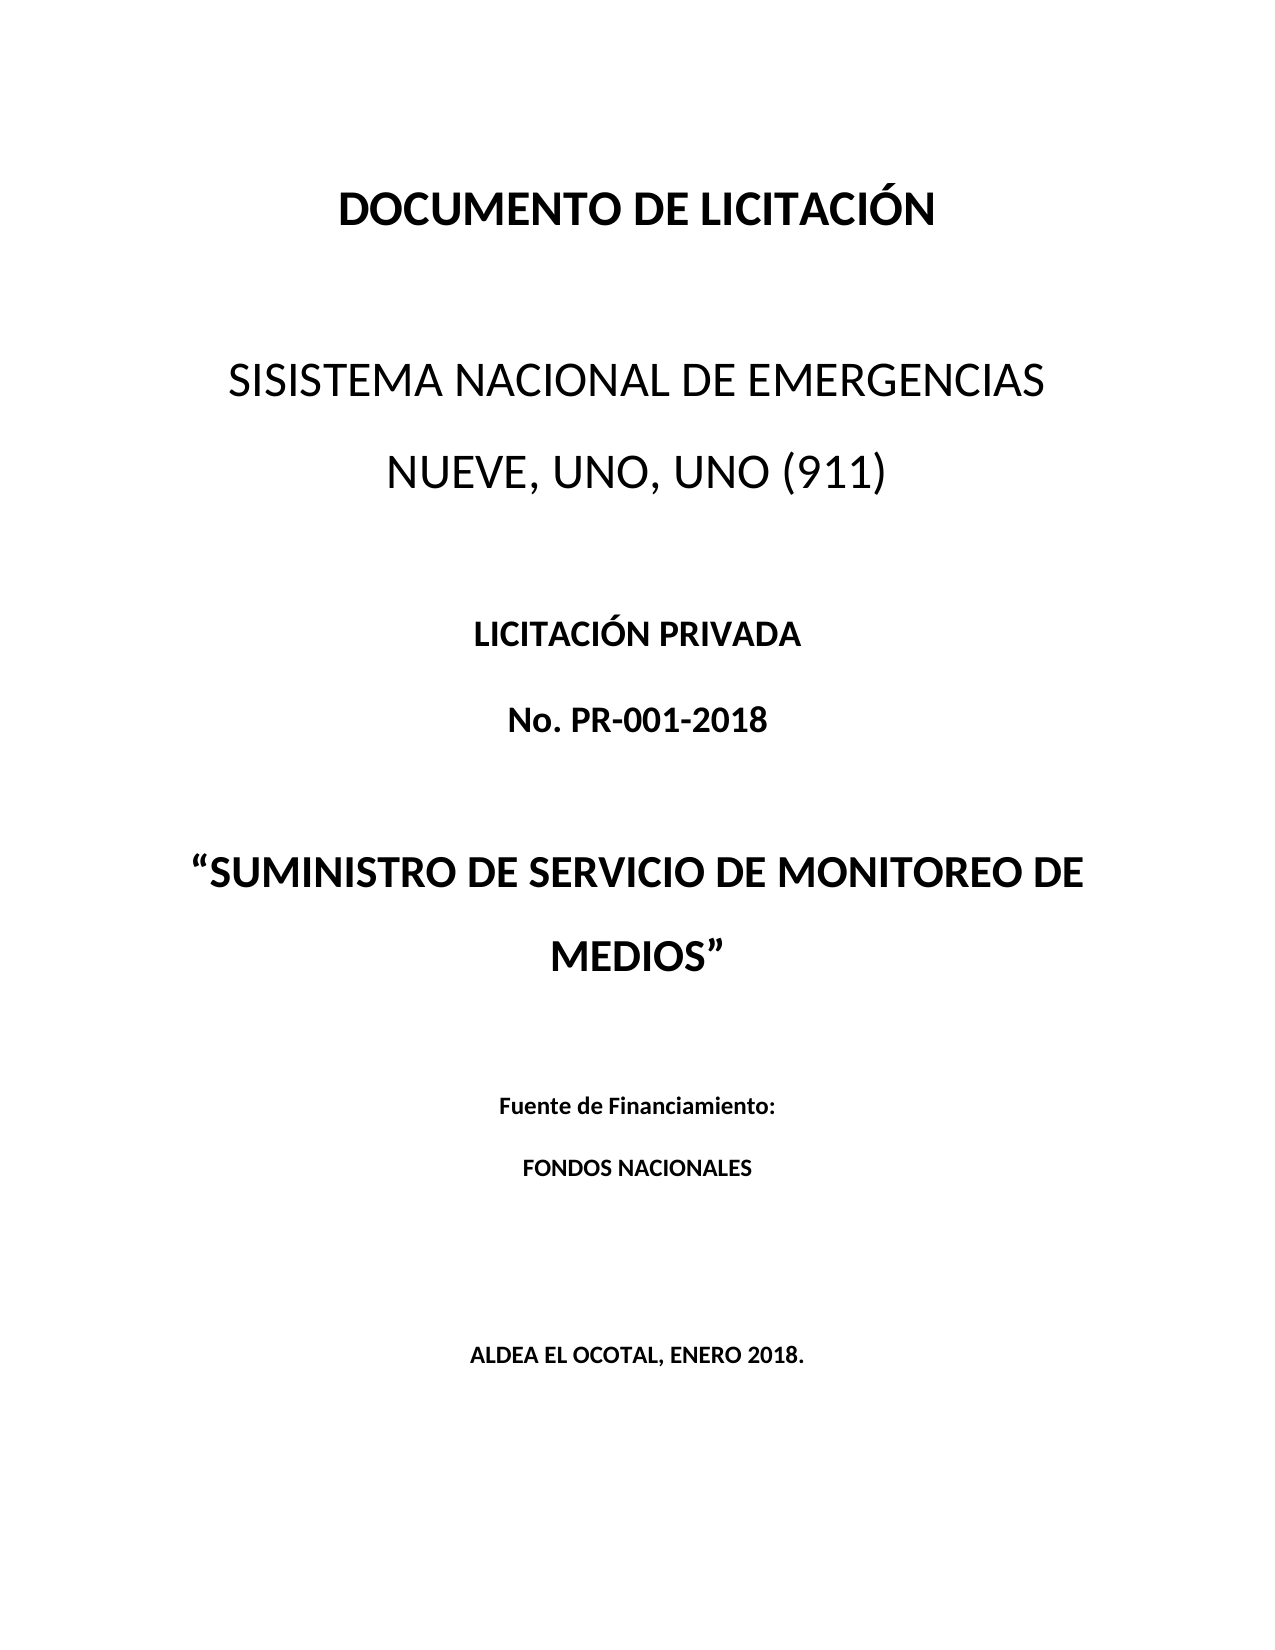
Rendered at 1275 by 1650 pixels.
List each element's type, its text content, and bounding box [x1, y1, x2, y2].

text LICITACIÓN PRIVADA [177, 610, 1098, 656]
text Fuente de Financiamiento: [177, 1090, 1098, 1121]
text No. PR-001-2018 [177, 696, 1098, 741]
text ALDEA EL OCOTAL, ENERO 2018. [177, 1340, 1098, 1370]
text “SUMINISTRO DE SERVICIO DE MONITOREO DE MEDIOS” [177, 843, 1098, 983]
text DOCUMENTO DE LICITACIÓN [177, 177, 1098, 238]
text SISISTEMA NACIONAL DE EMERGENCIAS NUEVE, UNO, UNO (911) [177, 348, 1098, 501]
text FONDOS NACIONALES [177, 1152, 1098, 1183]
